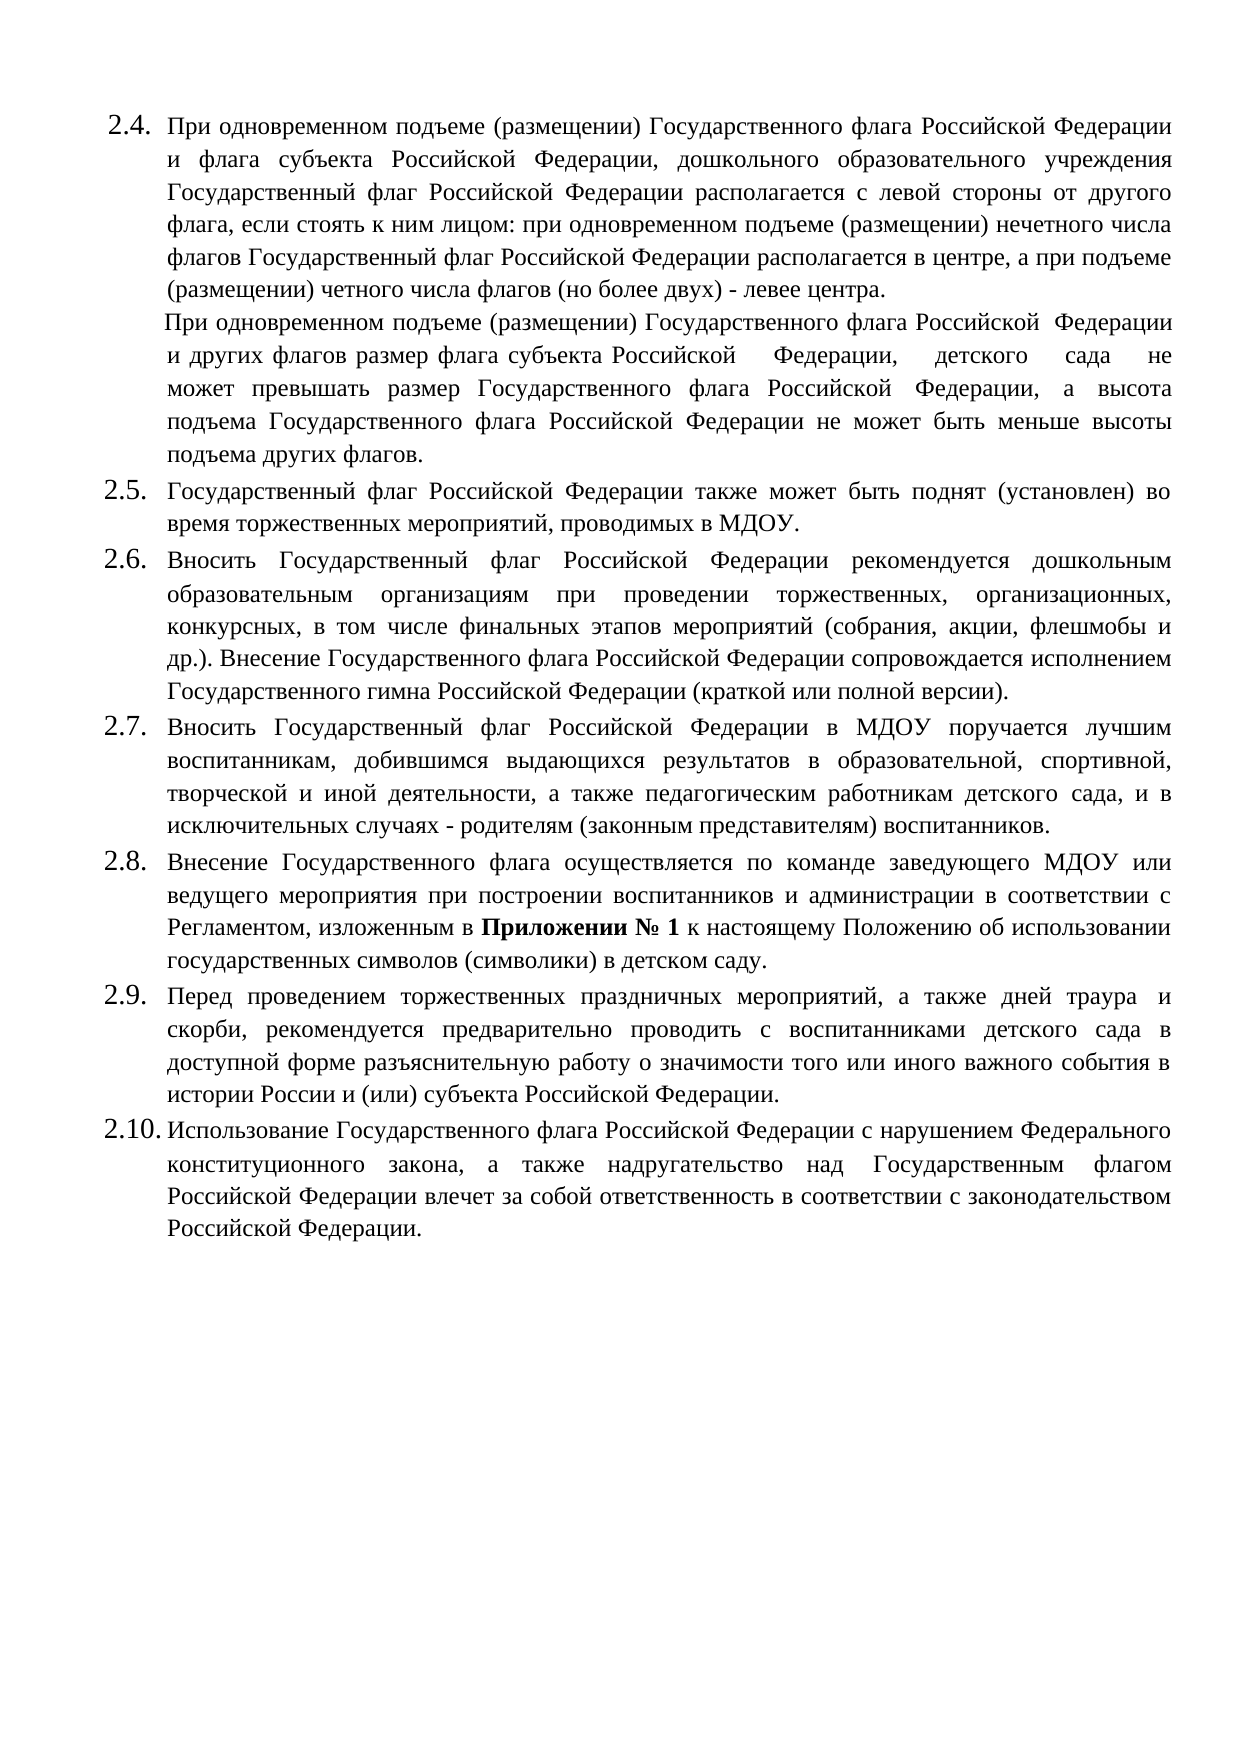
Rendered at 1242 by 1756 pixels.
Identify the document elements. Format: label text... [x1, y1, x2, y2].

list Вносить Государственный флаг Российской Федерации в МДОУ поручается лучшим воспитанникам, добившимся выдающихся результатов в образовательной, спортивной, творческой и иной деятельности, а также педагогическим работникам детского сада, и в исключительных случаях - родителям (законным представителям) воспитанников. [103, 708, 1172, 839]
list Перед проведением торжественных праздничных мероприятий, а также дней траура и скорби, рекомендуется предварительно проводить с воспитанниками детского сада в доступной форме разъяснительную работу о значимости того или иного важного события в истории России и (или) субъекта Российской Федерации. [103, 977, 1171, 1108]
text При одновременном подъеме (размещении) Государственного флага Российской Федерации и других флагов размер флага субъекта Российской Федерации, детского сада не может превышать размер Государственного флага Российской Федерации, а высота подъема Государственного флага Российской Федерации не может быть меньше высоты подъема других флагов. [164, 307, 1172, 468]
list Государственный флаг Российской Федерации также может быть поднят (установлен) во время торжественных мероприятий, проводимых в МДОУ. [103, 472, 1171, 537]
list Использование Государственного флага Российской Федерации с нарушением Федерального конституционного закона, а также надругательство над Государственным флагом Российской Федерации влечет за собой ответственность в соответствии с законодательством Российской Федерации. [103, 1111, 1172, 1242]
list Внесение Государственного флага осуществляется по команде заведующего МДОУ или ведущего мероприятия при построении воспитанников и администрации в соответствии с Регламентом, изложенным в Приложении № 1 к настоящему Положению об использовании государственных символов (символики) в детском саду. [103, 843, 1172, 973]
list При одновременном подъеме (размещении) Государственного флага Российской Федерации и флага субъекта Российской Федерации, дошкольного образовательного учреждения Государственный флаг Российской Федерации располагается с левой стороны от другого флага, если стоять к ним лицом: при одновременном подъеме (размещении) нечетного числа флагов Государственный флаг Российской Федерации располагается в центре, а при подъеме (размещении) четного числа флагов (но более двух) - левее центра. [108, 107, 1172, 303]
list Вносить Государственный флаг Российской Федерации рекомендуется дошкольным образовательным организациям при проведении торжественных, организационных, конкурсных, в том числе финальных этапов мероприятий (собрания, акции, флешмобы и др.). Внесение Государственного флага Российской Федерации сопровождается исполнением Государственного гимна Российской Федерации (краткой или полной версии). [103, 542, 1172, 705]
